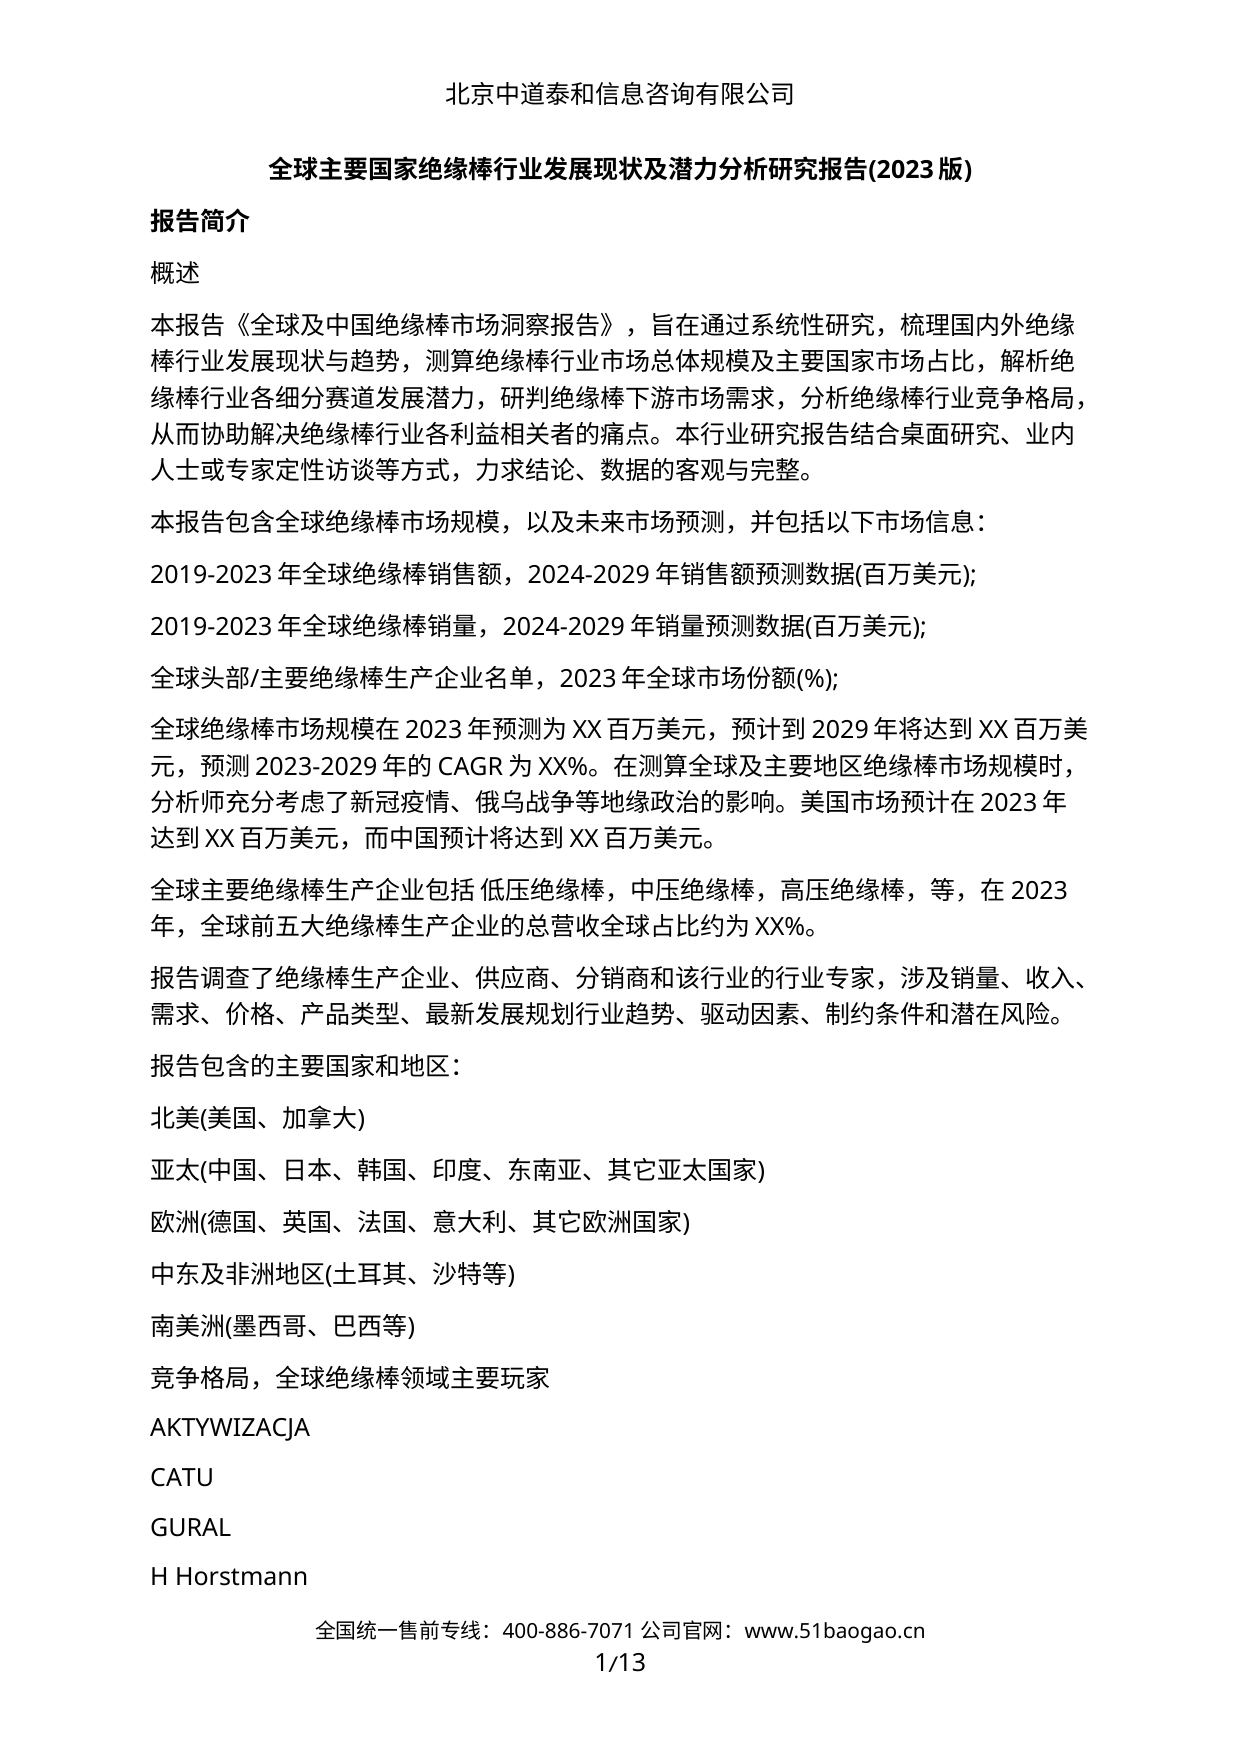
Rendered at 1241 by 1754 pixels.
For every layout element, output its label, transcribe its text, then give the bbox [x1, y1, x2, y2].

text 全球主要国家绝缘棒行业发展现状及潜力分析研究报告(2023版) [150, 150, 1090, 186]
text 全球头部/主要绝缘棒生产企业名单，2023年全球市场份额(%); [150, 658, 1090, 694]
text 报告包含的主要国家和地区： [150, 1047, 1090, 1083]
text 欧洲(德国、英国、法国、意大利、其它欧洲国家) [150, 1202, 1090, 1239]
text 报告调查了绝缘棒生产企业、供应商、分销商和该行业的行业专家，涉及销量、收入、需求、价格、产品类型、最新发展规划行业趋势、驱动因素、制约条件和潜在风险。 [150, 959, 1090, 1031]
text H Horstmann [150, 1559, 1090, 1593]
text 概述 [150, 254, 1090, 290]
text 全球主要绝缘棒生产企业包括 低压绝缘棒，中压绝缘棒，高压绝缘棒，等，在2023年，全球前五大绝缘棒生产企业的总营收全球占比约为XX%。 [150, 871, 1090, 943]
text 亚太(中国、日本、韩国、印度、东南亚、其它亚太国家) [150, 1151, 1090, 1187]
text 报告简介 [150, 202, 1090, 238]
text 本报告包含全球绝缘棒市场规模，以及未来市场预测，并包括以下市场信息： [150, 502, 1090, 539]
text CATU [150, 1460, 1090, 1494]
text 中东及非洲地区(土耳其、沙特等) [150, 1254, 1090, 1291]
text 全球绝缘棒市场规模在2023年预测为XX百万美元，预计到2029年将达到XX百万美元，预测2023-2029年的CAGR为XX%。在测算全球及主要地区绝缘棒市场规模时，分析师充分考虑了新冠疫情、俄乌战争等地缘政治的影响。美国市场预计在2023年达到XX百万美元，而中国预计将达到XX百万美元。 [150, 710, 1090, 855]
text 2019-2023年全球绝缘棒销售额，2024-2029年销售额预测数据(百万美元); [150, 554, 1090, 591]
text 北美(美国、加拿大) [150, 1099, 1090, 1135]
text 2019-2023年全球绝缘棒销量，2024-2029年销量预测数据(百万美元); [150, 606, 1090, 642]
text AKTYWIZACJA [150, 1410, 1090, 1444]
text 竞争格局，全球绝缘棒领域主要玩家 [150, 1358, 1090, 1394]
text 南美洲(墨西哥、巴西等) [150, 1306, 1090, 1342]
text GURAL [150, 1509, 1090, 1543]
text 本报告《全球及中国绝缘棒市场洞察报告》，旨在通过系统性研究，梳理国内外绝缘棒行业发展现状与趋势，测算绝缘棒行业市场总体规模及主要国家市场占比，解析绝缘棒行业各细分赛道发展潜力，研判绝缘棒下游市场需求，分析绝缘棒行业竞争格局，从而协助解决绝缘棒行业各利益相关者的痛点。本行业研究报告结合桌面研究、业内人士或专家定性访谈等方式，力求结论、数据的客观与完整。 [150, 306, 1090, 487]
